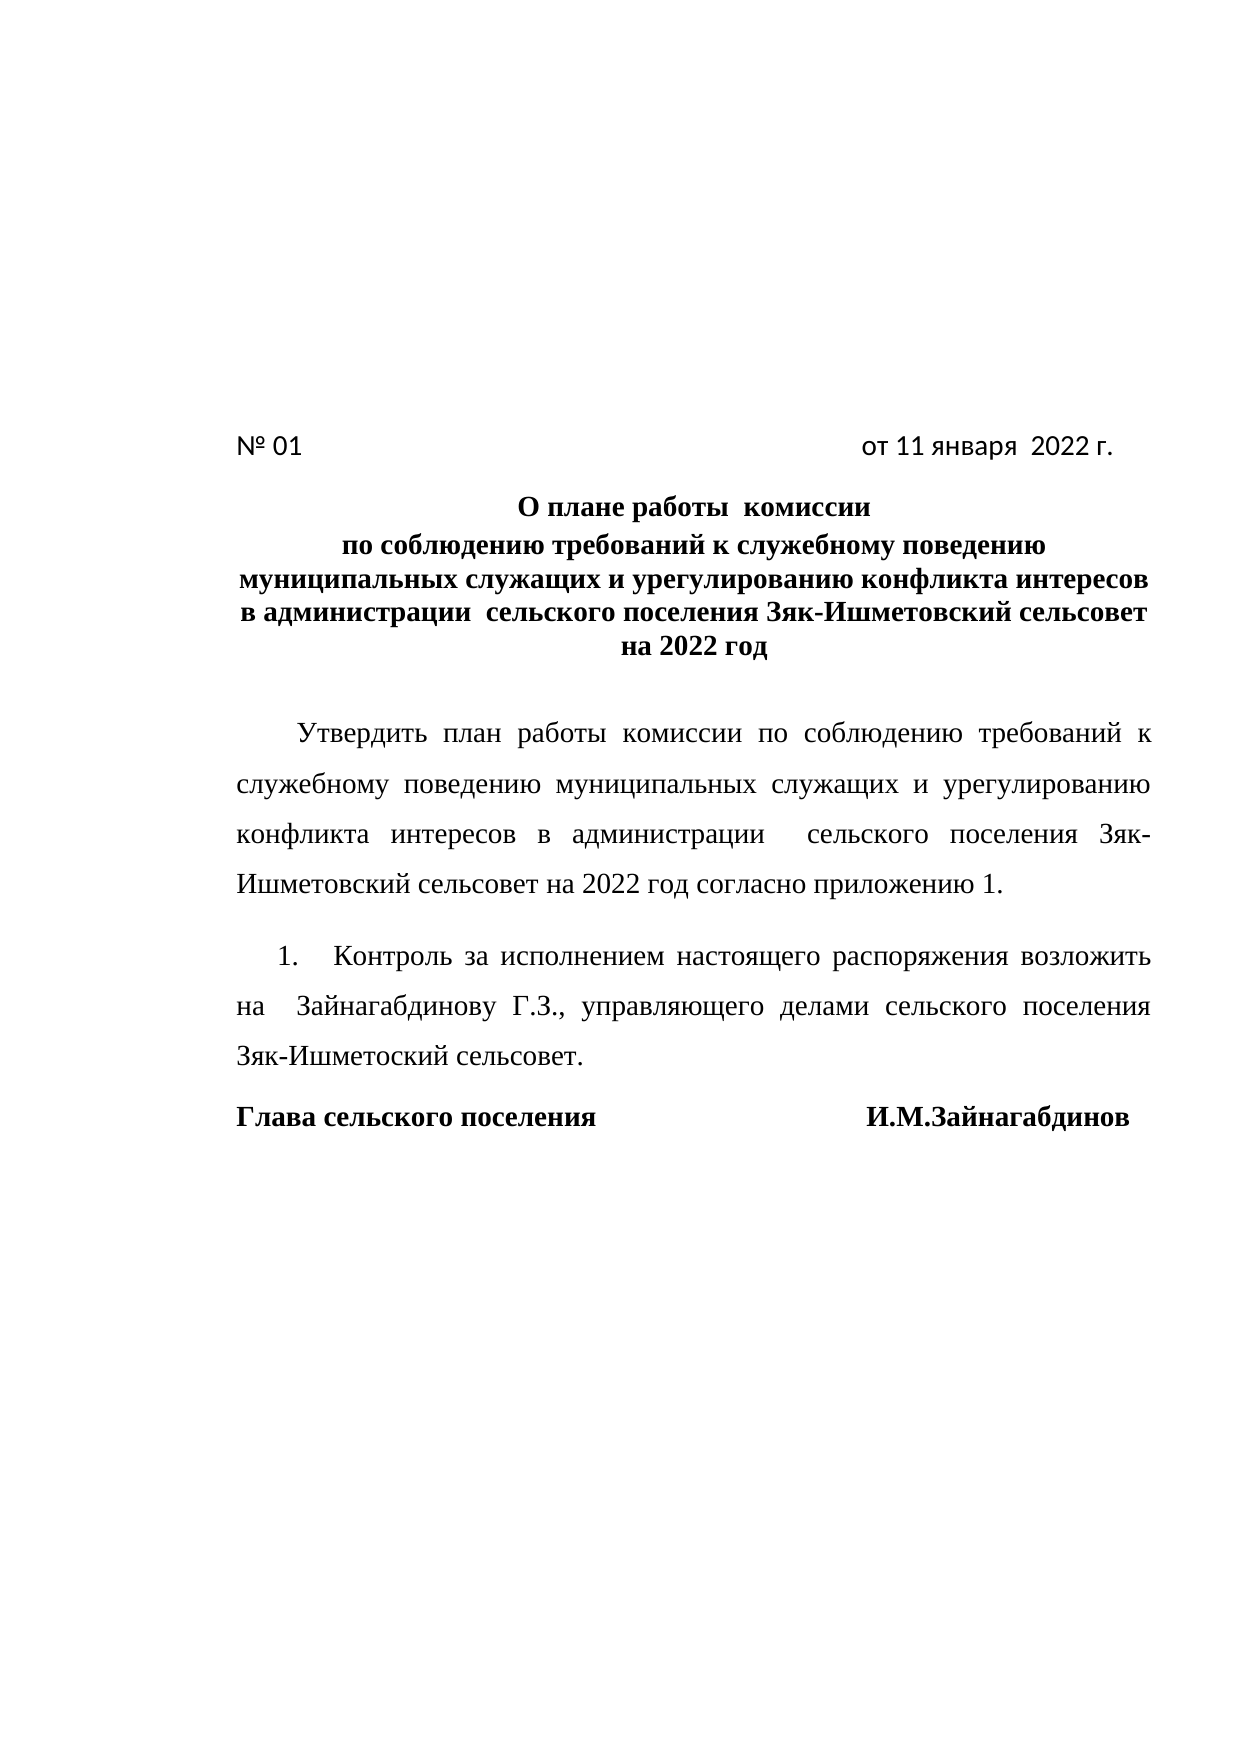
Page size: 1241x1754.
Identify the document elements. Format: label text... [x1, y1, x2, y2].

text № 01 от 11 января 2022 г. [236, 427, 1152, 463]
text Глава сельского поселения И.М.Зайнагабдинов [236, 1099, 1152, 1132]
text по соблюдению требований к служебному поведению муниципальных служащих и урегулированию конфликта интересов в администрации сельского поселения Зяк-Ишметовский сельсовет на 2022 год [236, 527, 1152, 661]
list Контроль за исполнением настоящего распоряжения возложить на Зайнагабдинову Г.З., управляющего делами сельского поселения Зяк-Ишметоский сельсовет. [236, 938, 1152, 1072]
text О плане работы комиссии [236, 489, 1152, 522]
text Утвердить план работы комиссии по соблюдению требований к служебному поведению муниципальных служащих и урегулированию конфликта интересов в администрации сельского поселения Зяк-Ишметовский сельсовет на 2022 год согласно приложению 1. [236, 716, 1152, 900]
